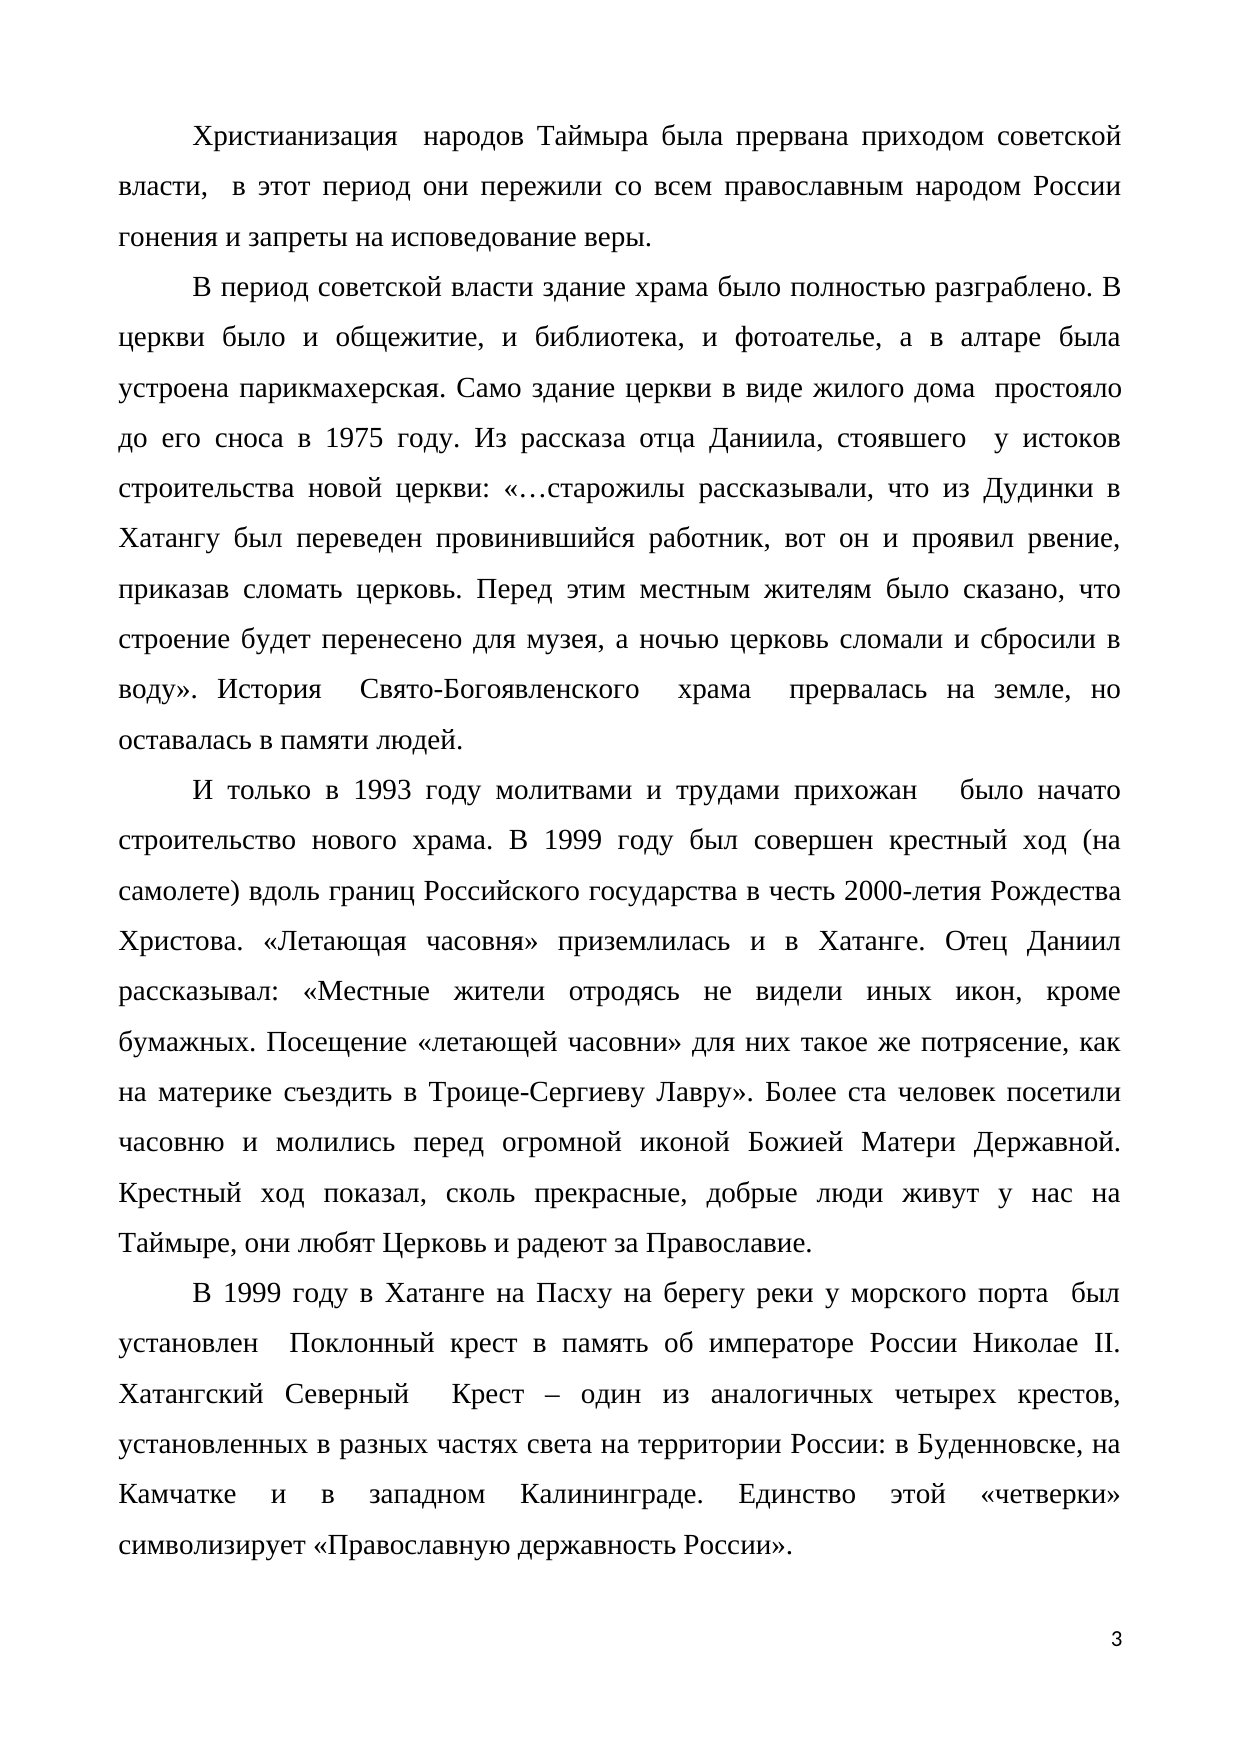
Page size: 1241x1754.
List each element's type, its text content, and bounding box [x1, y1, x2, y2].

text И только в 1993 году молитвами и трудами прихожан было начато строительство нового храма. В 1999 году был совершен крестный ход (на самолете) вдоль границ Российского государства в честь 2000-летия Рождества Христова. «Летающая часовня» приземлилась и в Хатанге. Отец Даниил рассказывал: «Местные жители отродясь не видели иных икон, кроме бумажных. Посещение «летающей часовни» для них такое же потрясение, как на материке съездить в Троице-Сергиеву Лавру». Более ста человек посетили часовню и молились перед огромной иконой Божией Матери Державной. Крестный ход показал, сколь прекрасные, добрые люди живут у нас на Таймыре, они любят Церковь и радеют за Православие. [118, 772, 1122, 1258]
text В период советской власти здание храма было полностью разграблено. В церкви было и общежитие, и библиотека, и фотоателье, а в алтаре была устроена парикмахерская. Само здание церкви в виде жилого дома простояло до его сноса в 1975 году. Из рассказа отца Даниила, стоявшего у истоков строительства новой церкви: «…старожилы рассказывали, что из Дудинки в Хатангу был переведен провинившийся работник, вот он и проявил рвение, приказав сломать церковь. Перед этим местным жителям было сказано, что строение будет перенесено для музея, а ночью церковь сломали и сбросили в воду». История Свято-Богоявленского храма прервалась на земле, но оставалась в памяти людей. [118, 269, 1122, 755]
text В 1999 году в Хатанге на Пасху на берегу реки у морского порта был установлен Поклонный крест в память об императоре России Николае II. Хатангский Северный Крест – один из аналогичных четырех крестов, установленных в разных частях света на территории России: в Буденновске, на Камчатке и в западном Калининграде. Единство этой «четверки» символизирует «Православную державность России». [118, 1275, 1122, 1560]
text Христианизация народов Таймыра была прервана приходом советской власти, в этот период они пережили со всем православным народом России гонения и запреты на исповедование веры. [118, 118, 1122, 252]
